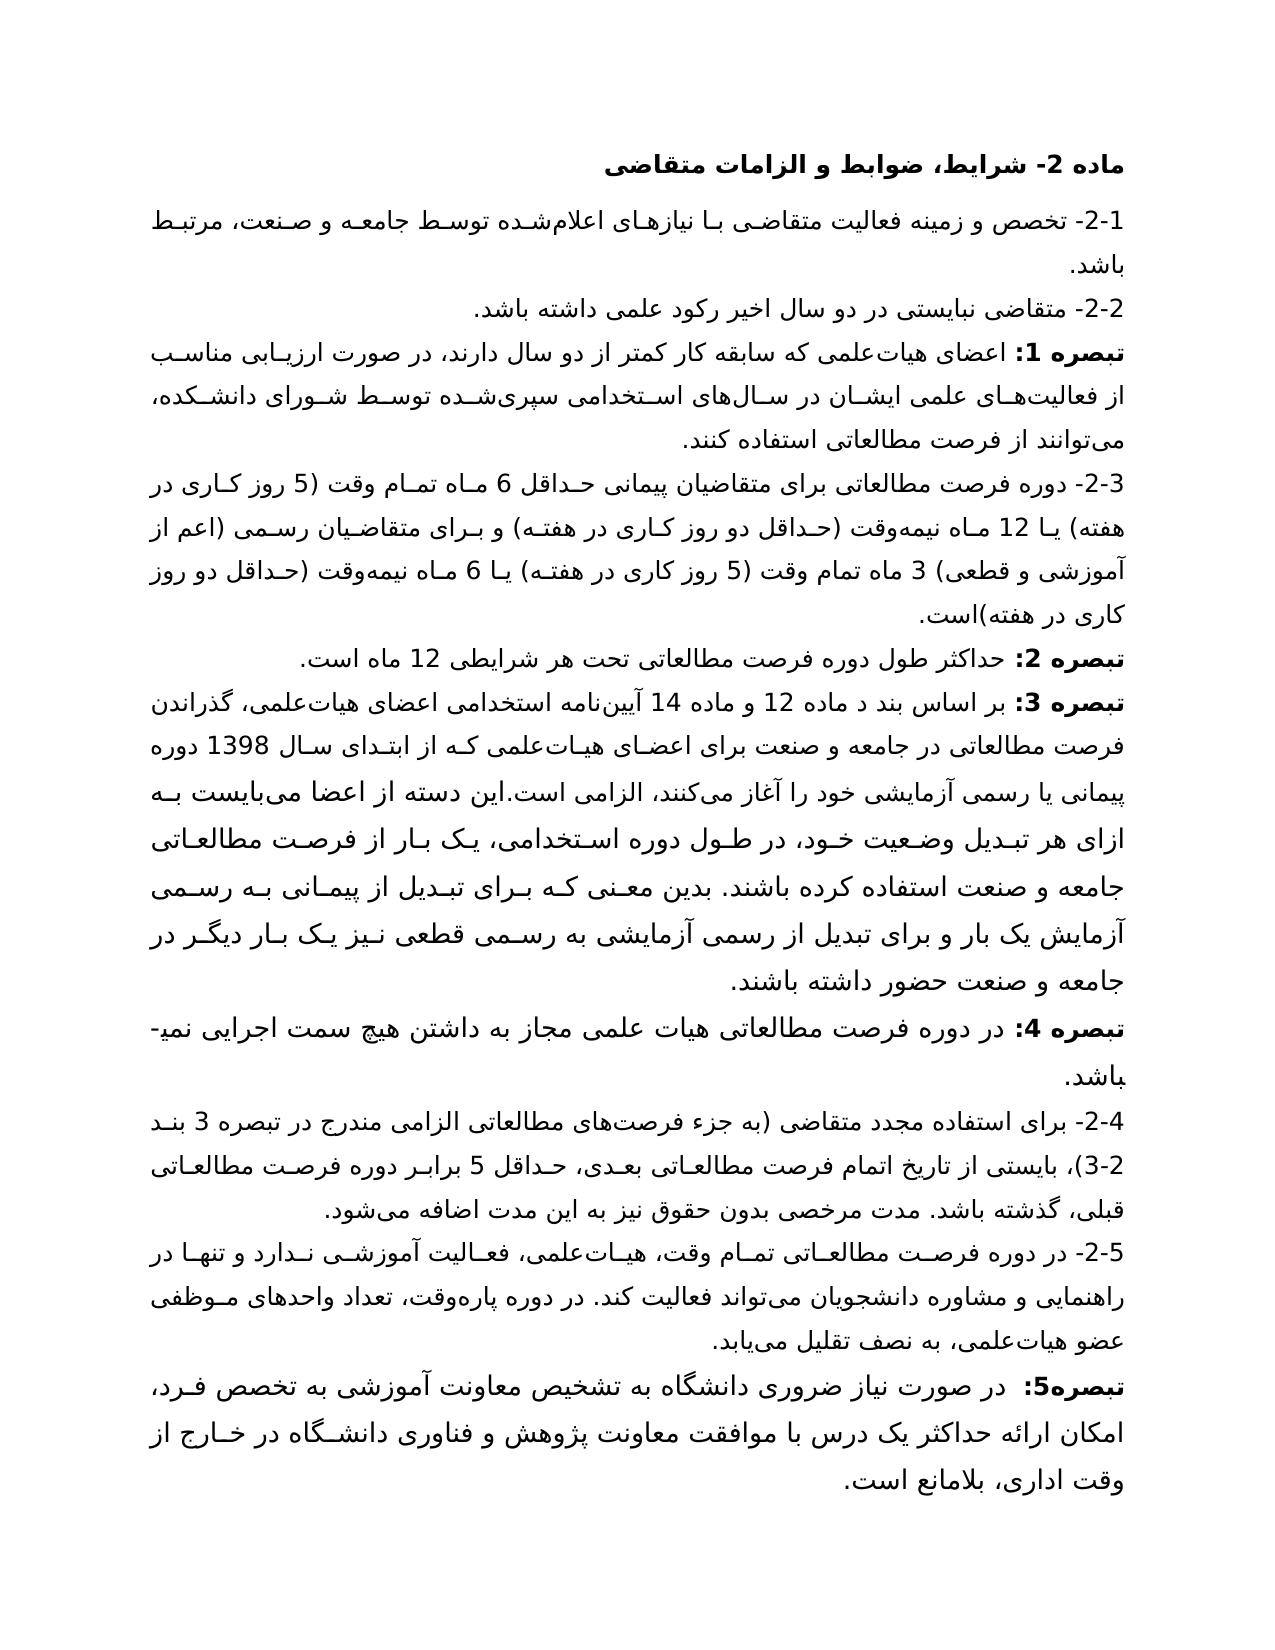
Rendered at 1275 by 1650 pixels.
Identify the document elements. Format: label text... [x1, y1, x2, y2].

text تبصره 3: بر اساس بند د ماده 12 و ماده 14 آیین‌نامه استخدامی اعضای هیات‌علمی، گذراندن فرصت مطالعاتی در جامعه و صنعت برای اعضای هیات‌علمی که از ابتدای سال 1398 دوره پیمانی یا رسمی آزمایشی خود را آغاز می‌کنند، الزامی است.این دسته از اعضا می‌بایست به ازای هر تبدیل وضعیت خود، در طول دوره استخدامی، یک بار از فرصت مطالعاتی جامعه و صنعت استفاده کرده باشند. بدین معنی که برای تبدیل از پیمانی به رسمی آزمایش یک بار و برای تبدیل از رسمی آزمایشی به رسمی قطعی نیز یک بار دیگر در جامعه و صنعت حضور داشته باشند. [150, 688, 1125, 997]
text 2-1- تخصص و زمینه فعالیت متقاضی با نیازهای اعلام‌شده توسط جامعه و صنعت، مرتبط باشد. [150, 206, 1125, 279]
text 2-5- در دوره فرصت مطالعاتی تمام وقت، هیات‌علمی، فعالیت آموزشی ندارد و تنها در راهنمایی و مشاوره دانشجویان می‌تواند فعالیت کند. در دوره پاره‌وقت، تعداد واحدهای موظفی عضو هیات‌علمی، به نصف تقلیل می‌یابد. [150, 1239, 1125, 1355]
text 2-3- دوره فرصت مطالعاتی برای متقاضیان پیمانی حداقل 6 ماه تمام وقت (5 روز کاری در هفته) یا 12 ماه نیمه‌وقت (حداقل دو روز کاری در هفته) و برای متقاضیان رسمی (اعم از آموزشی و قطعی) 3 ماه تمام وقت (5 روز کاری در هفته) یا 6 ماه نیمه‌وقت (حداقل دو روز کاری در هفته)است. [150, 469, 1125, 629]
text تبصره 1: اعضای هیات‌علمی که سابقه کار کمتر از دو سال دارند، در صورت ارزیابی مناسب از فعالیت‌های علمی ایشان در سال‌های استخدامی سپری‌شده توسط شورای دانشکده، می‌توانند از فرصت مطالعاتی استفاده کنند. [150, 338, 1125, 454]
text 2-4- برای استفاده مجدد متقاضی (به جزء فرصت‌های مطالعاتی الزامی مندرج در تبصره 3 بند 2-3)، بایستی از تاریخ اتمام فرصت مطالعاتی بعدی، حداقل 5 برابر دوره فرصت مطالعاتی قبلی، گذشته باشد. مدت مرخصی بدون حقوق نیز به این مدت اضافه می‌شود. [150, 1107, 1125, 1224]
text تبصره 4: در دوره فرصت مطالعاتی هیات علمی مجاز به داشتن هیچ سمت اجرایی نمیباشد. [150, 1013, 1125, 1092]
text تبصره 2: حداکثر طول دوره فرصت مطالعاتی تحت هر شرایطی 12 ماه است. [150, 644, 1125, 673]
text تبصره5: در صورت نیاز ضروری دانشگاه به تشخیص معاونت آموزشی به تخصص فرد، امکان ارائه حداکثر یک درس با موافقت معاونت پژوهش و فناوری دانشگاه در خارج از وقت اداری، بلامانع است. [150, 1370, 1125, 1496]
text ماده 2- شرایط، ضوابط و الزامات متقاضی [150, 150, 1125, 179]
text 2-2- متقاضی نبایستی در دو سال اخیر رکود علمی داشته باشد. [150, 294, 1125, 323]
